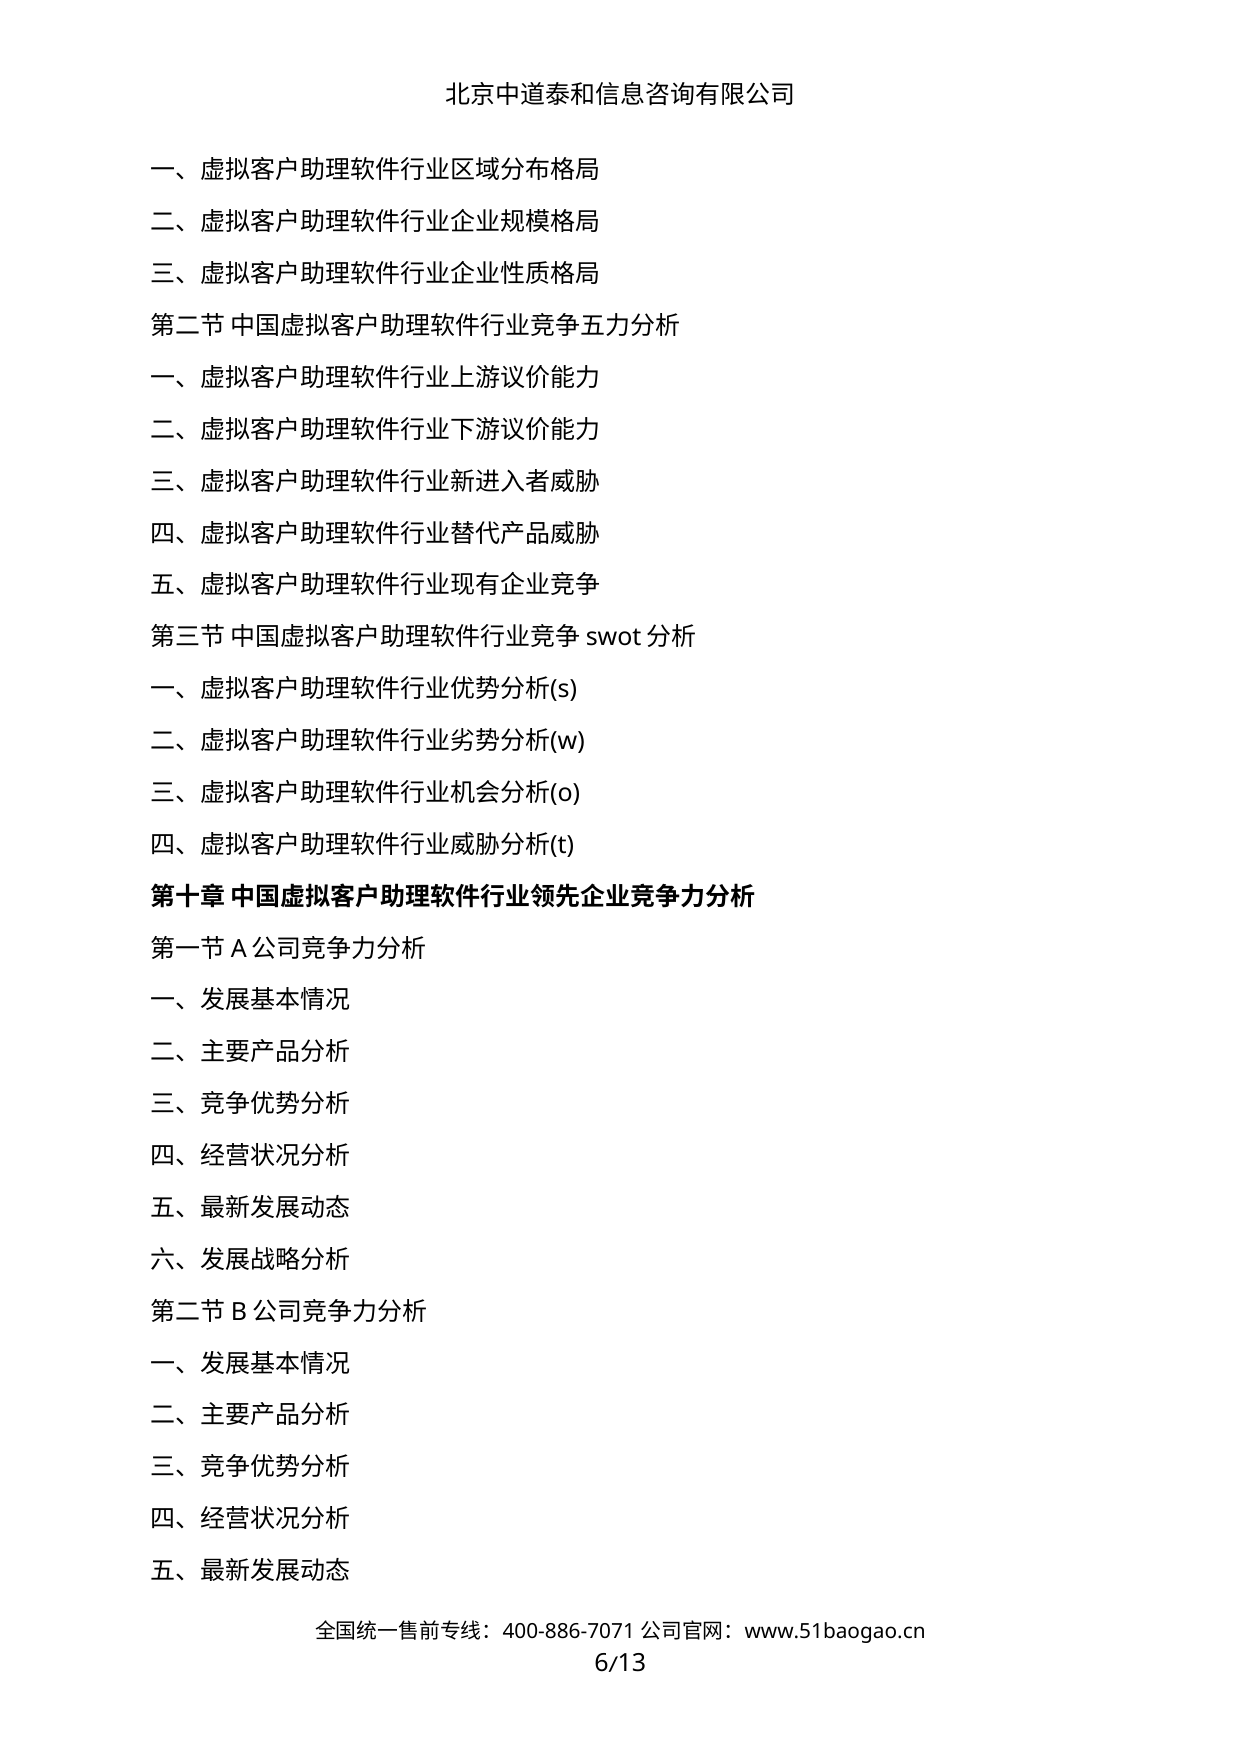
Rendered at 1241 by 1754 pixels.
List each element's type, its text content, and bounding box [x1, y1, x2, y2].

text 一、虚拟客户助理软件行业优势分析(s) [150, 669, 1090, 705]
text 三、虚拟客户助理软件行业机会分析(o) [150, 772, 1090, 809]
text 五、最新发展动态 [150, 1551, 1090, 1587]
text 二、虚拟客户助理软件行业劣势分析(w) [150, 721, 1090, 757]
text 二、主要产品分析 [150, 1395, 1090, 1431]
text 四、虚拟客户助理软件行业威胁分析(t) [150, 824, 1090, 861]
text 二、虚拟客户助理软件行业企业规模格局 [150, 202, 1090, 238]
text 三、竞争优势分析 [150, 1447, 1090, 1483]
text 三、虚拟客户助理软件行业企业性质格局 [150, 254, 1090, 290]
text 一、发展基本情况 [150, 980, 1090, 1016]
text 五、最新发展动态 [150, 1187, 1090, 1224]
text 四、虚拟客户助理软件行业替代产品威胁 [150, 513, 1090, 549]
text 第三节 中国虚拟客户助理软件行业竞争swot分析 [150, 617, 1090, 653]
text 六、发展战略分析 [150, 1239, 1090, 1276]
text 第二节 B公司竞争力分析 [150, 1291, 1090, 1327]
text 四、经营状况分析 [150, 1136, 1090, 1172]
text 第一节 A公司竞争力分析 [150, 928, 1090, 964]
text 三、竞争优势分析 [150, 1084, 1090, 1120]
text 二、虚拟客户助理软件行业下游议价能力 [150, 409, 1090, 446]
text 一、发展基本情况 [150, 1343, 1090, 1379]
text 三、虚拟客户助理软件行业新进入者威胁 [150, 461, 1090, 497]
text 一、虚拟客户助理软件行业区域分布格局 [150, 150, 1090, 186]
text 二、主要产品分析 [150, 1032, 1090, 1068]
text 第十章 中国虚拟客户助理软件行业领先企业竞争力分析 [150, 876, 1090, 912]
text 五、虚拟客户助理软件行业现有企业竞争 [150, 565, 1090, 601]
text 第二节 中国虚拟客户助理软件行业竞争五力分析 [150, 306, 1090, 342]
text 四、经营状况分析 [150, 1499, 1090, 1535]
text 一、虚拟客户助理软件行业上游议价能力 [150, 357, 1090, 394]
